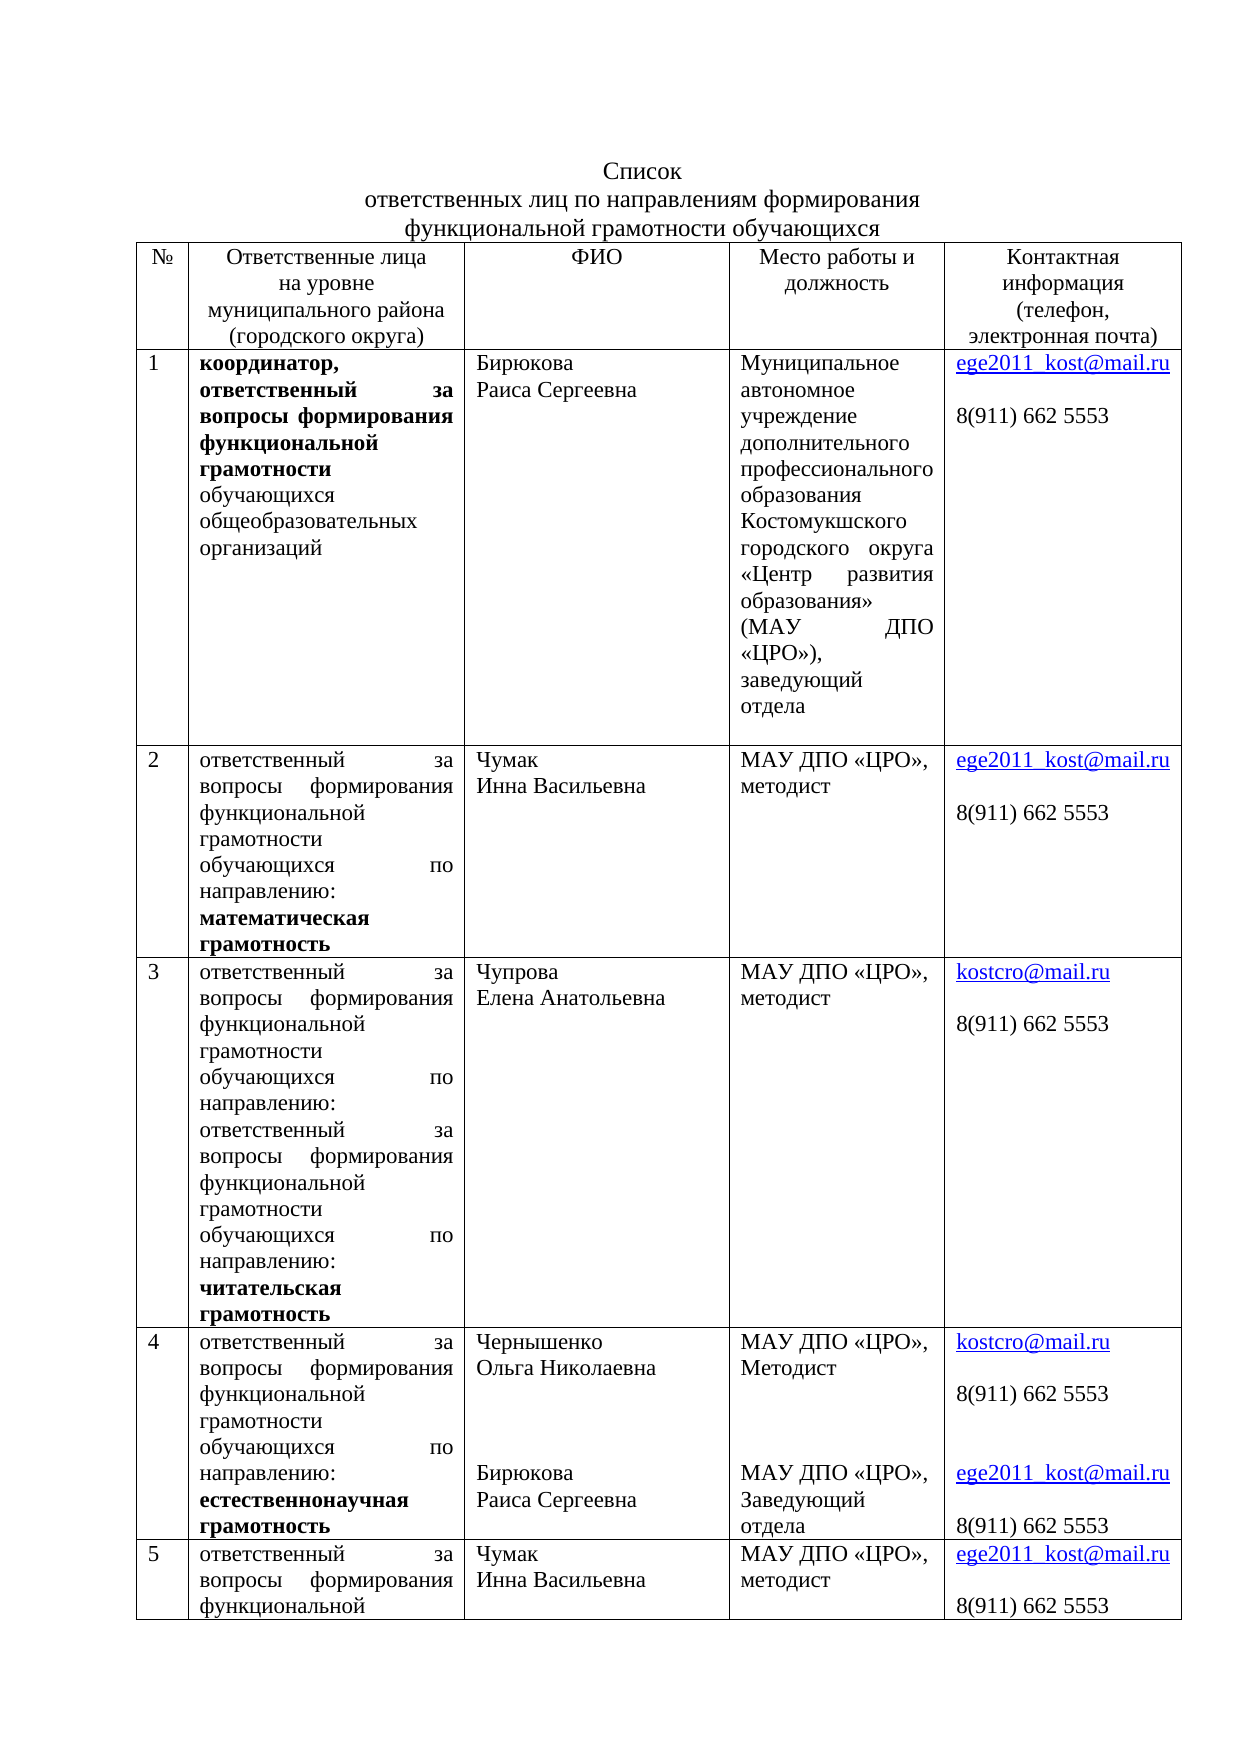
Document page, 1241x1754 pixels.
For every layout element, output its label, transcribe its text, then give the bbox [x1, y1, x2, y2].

table_header Ответственные лица на уровне муниципального района (городского округа) [189, 243, 464, 348]
table_header № [137, 243, 188, 348]
table_cell 2 [137, 746, 188, 957]
table_cell МАУ ДПО «ЦРО», методист [730, 958, 944, 1327]
table_cell 3 [137, 958, 188, 1327]
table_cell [730, 1540, 944, 1619]
table_cell МАУ ДПО «ЦРО», методист [730, 746, 944, 957]
table_cell Чернышенко Ольга Николаевна Бирюкова Раиса Сергеевна [465, 1328, 729, 1538]
table_header Контактная информация (телефон, электронная почта) [945, 243, 1181, 348]
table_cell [945, 1540, 1181, 1619]
table_cell ответственный за вопросы формирования функциональной грамотности обучающихся по направлению: математическая грамотность [189, 746, 464, 957]
table_cell координатор, ответственный за вопросы формирования функциональной грамотности обучающихся общеобразовательных организаций [189, 350, 464, 745]
table_header ФИО [465, 243, 729, 348]
table_cell 5 [137, 1540, 188, 1619]
table_cell Чумак Инна Васильевна [465, 746, 729, 957]
text Список [148, 156, 1137, 184]
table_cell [189, 1540, 464, 1619]
table_cell 1 [137, 350, 188, 745]
table_cell ege2011_kost@mail.ru 8(911) 662 5553 [945, 746, 1181, 957]
table_cell kostcro@mail.ru 8(911) 662 5553 ege2011_kost@mail.ru 8(911) 662 5553 [945, 1328, 1181, 1538]
table_cell kostcro@mail.ru 8(911) 662 5553 [945, 958, 1181, 1327]
table_cell ответственный за вопросы формирования функциональной грамотности обучающихся по направлению: ответственный за вопросы формирования функциональной грамотности обучающихся по направлению: читательская грамотность [189, 958, 464, 1327]
table_cell ответственный за вопросы формирования функциональной грамотности обучающихся по направлению: естественнонаучная грамотность [189, 1328, 464, 1538]
text функциональной грамотности обучающихся [148, 213, 1137, 242]
text ответственных лиц по направлениям формирования [148, 184, 1137, 213]
table_cell ege2011_kost@mail.ru 8(911) 662 5553 [945, 350, 1181, 745]
table_cell Бирюкова Раиса Сергеевна [465, 350, 729, 745]
table_cell Муниципальное автономное учреждение дополнительного профессионального образования Костомукшского городского округа «Центр развития образования» (МАУ ДПО «ЦРО»), заведующий отдела [730, 350, 944, 745]
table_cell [465, 1540, 729, 1619]
table_cell 4 [137, 1328, 188, 1538]
table_cell Чупрова Елена Анатольевна [465, 958, 729, 1327]
table_cell МАУ ДПО «ЦРО», Методист МАУ ДПО «ЦРО», Заведующий отдела [730, 1328, 944, 1538]
table_header Место работы и должность [730, 243, 944, 348]
